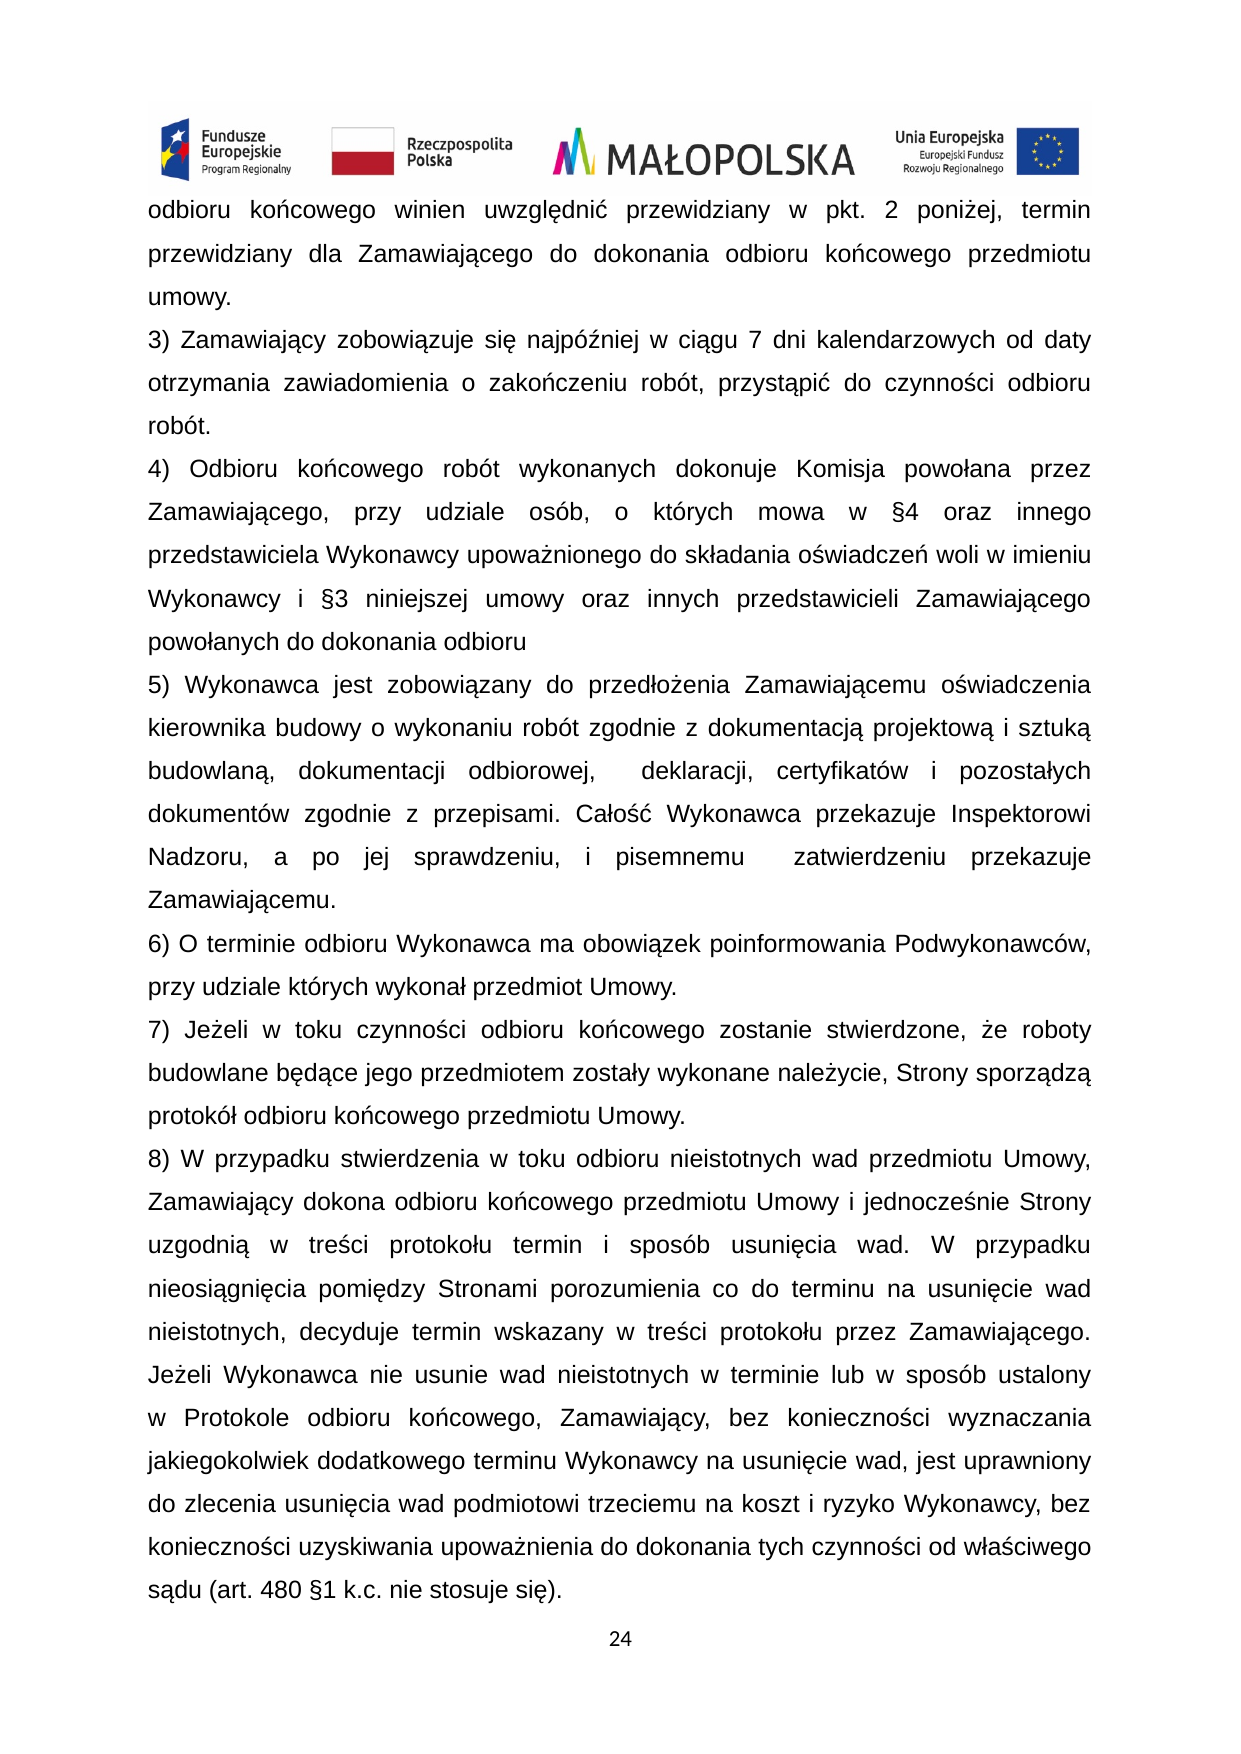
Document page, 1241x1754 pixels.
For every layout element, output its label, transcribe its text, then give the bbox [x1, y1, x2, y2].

picture [147, 101, 1092, 196]
text 4) Odbioru końcowego robót wykonanych dokonuje Komisja powołana przez Zamawiającego, przy udziale osób, o których mowa w §4 oraz innego przedstawiciela Wykonawcy upoważnionego do składania oświadczeń woli w imieniu Wykonawcy i §3 niniejszej umowy oraz innych przedstawicieli Zamawiającego powołanych do dokonania odbioru [148, 454, 1093, 656]
text 3) Zamawiający zobowiązuje się najpóźniej w ciągu 7 dni kalendarzowych od daty otrzymania zawiadomienia o zakończeniu robót, przystąpić do czynności odbioru robót. [148, 325, 1093, 440]
text 5) Wykonawca jest zobowiązany do przedłożenia Zamawiającemu oświadczenia kierownika budowy o wykonaniu robót zgodnie z dokumentacją projektową i sztuką budowlaną, dokumentacji odbiorowej, deklaracji, certyfikatów i pozostałych dokumentów zgodnie z przepisami. Całość Wykonawca przekazuje Inspektorowi Nadzoru, a po jej sprawdzeniu, i pisemnemu zatwierdzeniu przekazuje Zamawiającemu. [148, 670, 1093, 914]
text 6) O terminie odbioru Wykonawca ma obowiązek poinformowania Podwykonawców, przy udziale których wykonał przedmiot Umowy. [148, 929, 1093, 1001]
text 7) Jeżeli w toku czynności odbioru końcowego zostanie stwierdzone, że roboty budowlane będące jego przedmiotem zostały wykonane należycie, Strony sporządzą protokół odbioru końcowego przedmiotu Umowy. [148, 1015, 1093, 1130]
text 8) W przypadku stwierdzenia w toku odbioru nieistotnych wad przedmiotu Umowy, Zamawiający dokona odbioru końcowego przedmiotu Umowy i jednocześnie Strony uzgodnią w treści protokołu termin i sposób usunięcia wad. W przypadku nieosiągnięcia pomiędzy Stronami porozumienia co do terminu na usunięcie wad nieistotnych, decyduje termin wskazany w treści protokołu przez Zamawiającego. Jeżeli Wykonawca nie usunie wad nieistotnych w terminie lub w sposób ustalony w Protokole odbioru końcowego, Zamawiający, bez konieczności wyznaczania jakiegokolwiek dodatkowego terminu Wykonawcy na usunięcie wad, jest uprawniony do zlecenia usunięcia wad podmiotowi trzeciemu na koszt i ryzyko Wykonawcy, bez konieczności uzyskiwania upoważnienia do dokonania tych czynności od właściwego sądu (art. 480 §1 k.c. nie stosuje się). [148, 1144, 1093, 1604]
